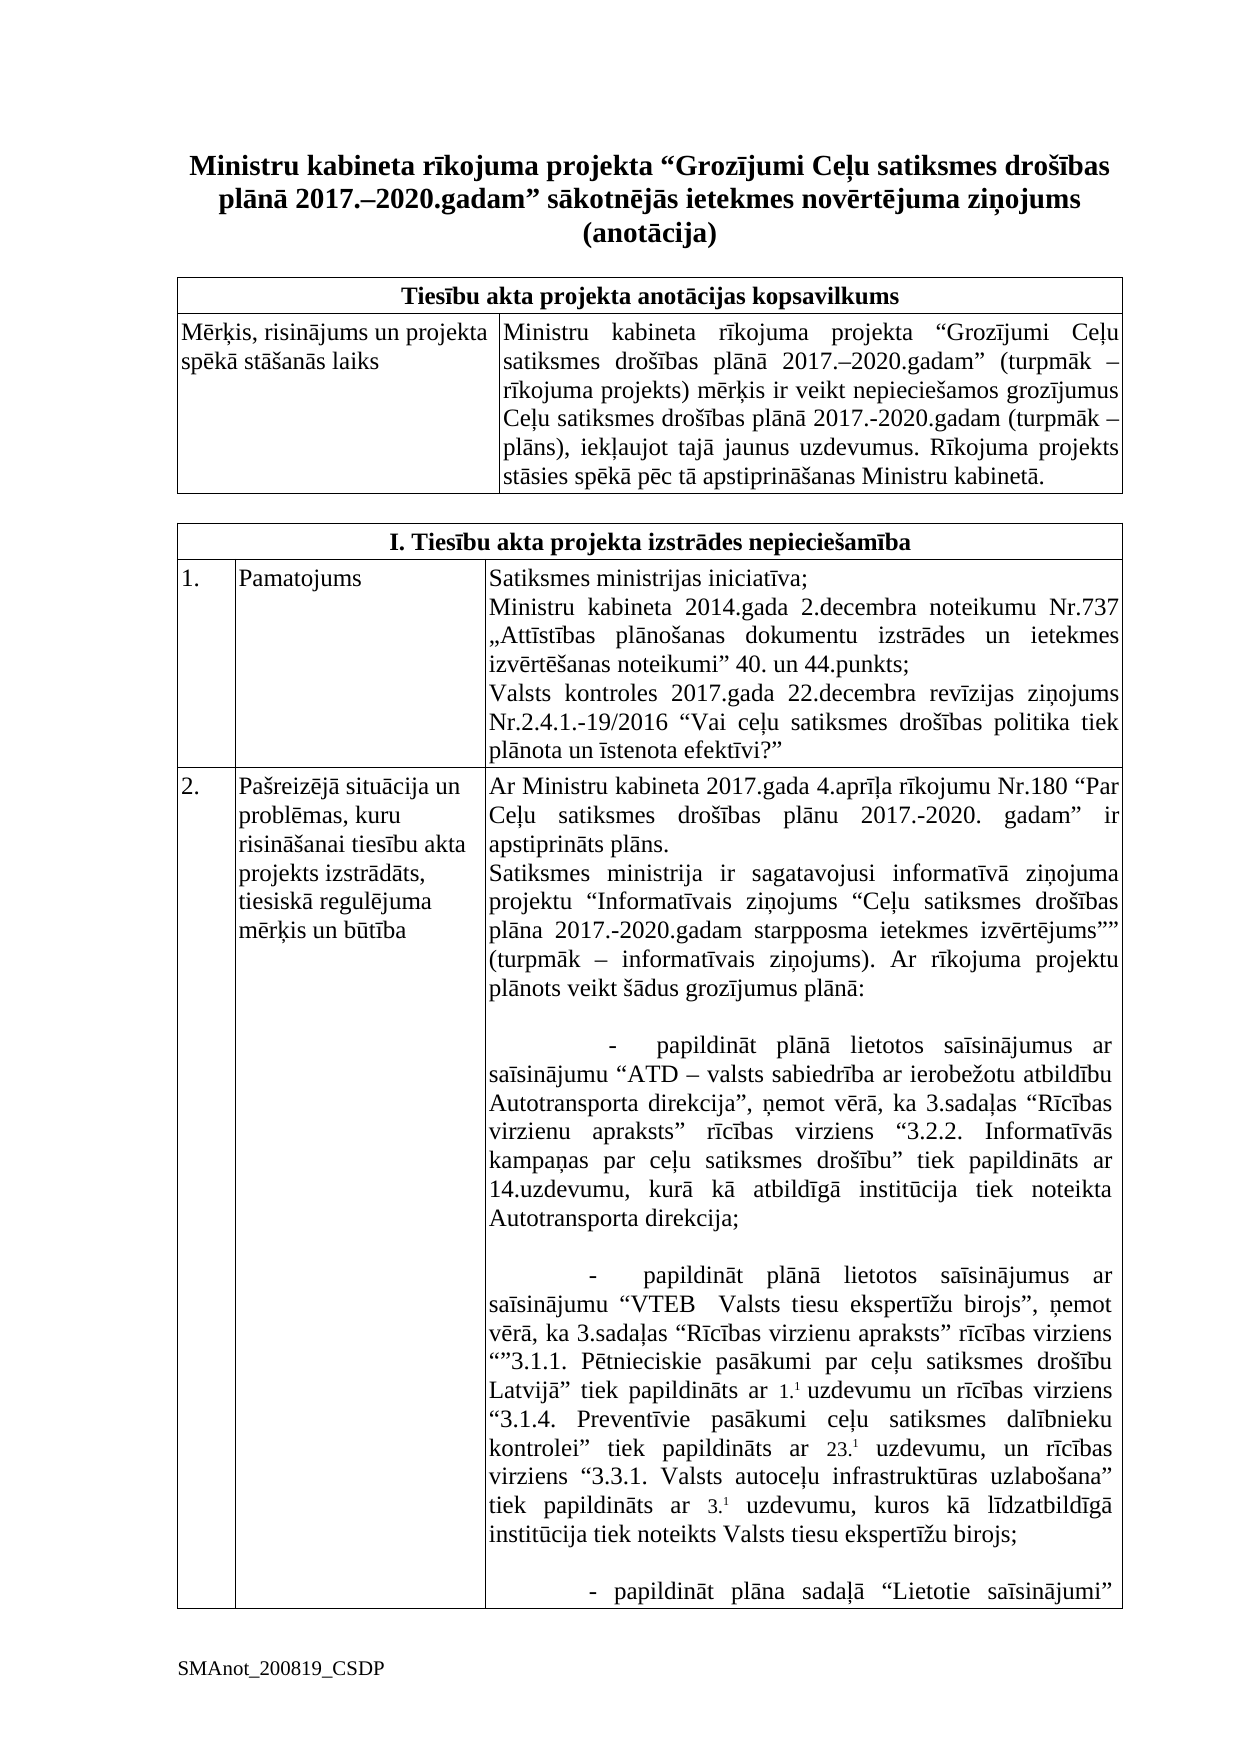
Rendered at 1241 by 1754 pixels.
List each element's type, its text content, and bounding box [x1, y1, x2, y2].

table_cell Pamatojums [236, 560, 485, 767]
table_cell Ministru kabineta rīkojuma projekta “Grozījumi Ceļu satiksmes drošības plānā 2017.–2020.gadam” (turpmāk – rīkojuma projekts) mērķis ir veikt nepieciešamos grozījumus Ceļu satiksmes drošības plānā 2017.-2020.gadam (turpmāk – plāns), iekļaujot tajā jaunus uzdevumus. Rīkojuma projekts stāsies spēkā pēc tā apstiprināšanas Ministru kabinetā. [500, 314, 1122, 493]
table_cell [486, 768, 1122, 1608]
table_cell 2. [178, 768, 235, 1608]
text Ministru kabineta rīkojuma projekta “Grozījumi Ceļu satiksmes drošības plānā 2017.–2020.gadam” sākotnējās ietekmes novērtējuma ziņojums (anotācija) [177, 148, 1122, 248]
table_cell Mērķis, risinājums un projekta spēkā stāšanās laiks [178, 314, 499, 493]
table_cell Satiksmes ministrijas iniciatīva; Ministru kabineta 2014.gada 2.decembra noteikumu Nr.737 „Attīstības plānošanas dokumentu izstrādes un ietekmes izvērtēšanas noteikumi” 40. un 44.punkts; Valsts kontroles 2017.gada 22.decembra revīzijas ziņojums Nr.2.4.1.-19/2016 “Vai ceļu satiksmes drošības politika tiek plānota un īstenota efektīvi?” [486, 560, 1122, 767]
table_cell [236, 768, 485, 1608]
table_header Tiesību akta projekta anotācijas kopsavilkums [178, 278, 1122, 313]
table_header I. Tiesību akta projekta izstrādes nepieciešamība [178, 524, 1122, 559]
table_cell 1. [178, 560, 235, 767]
